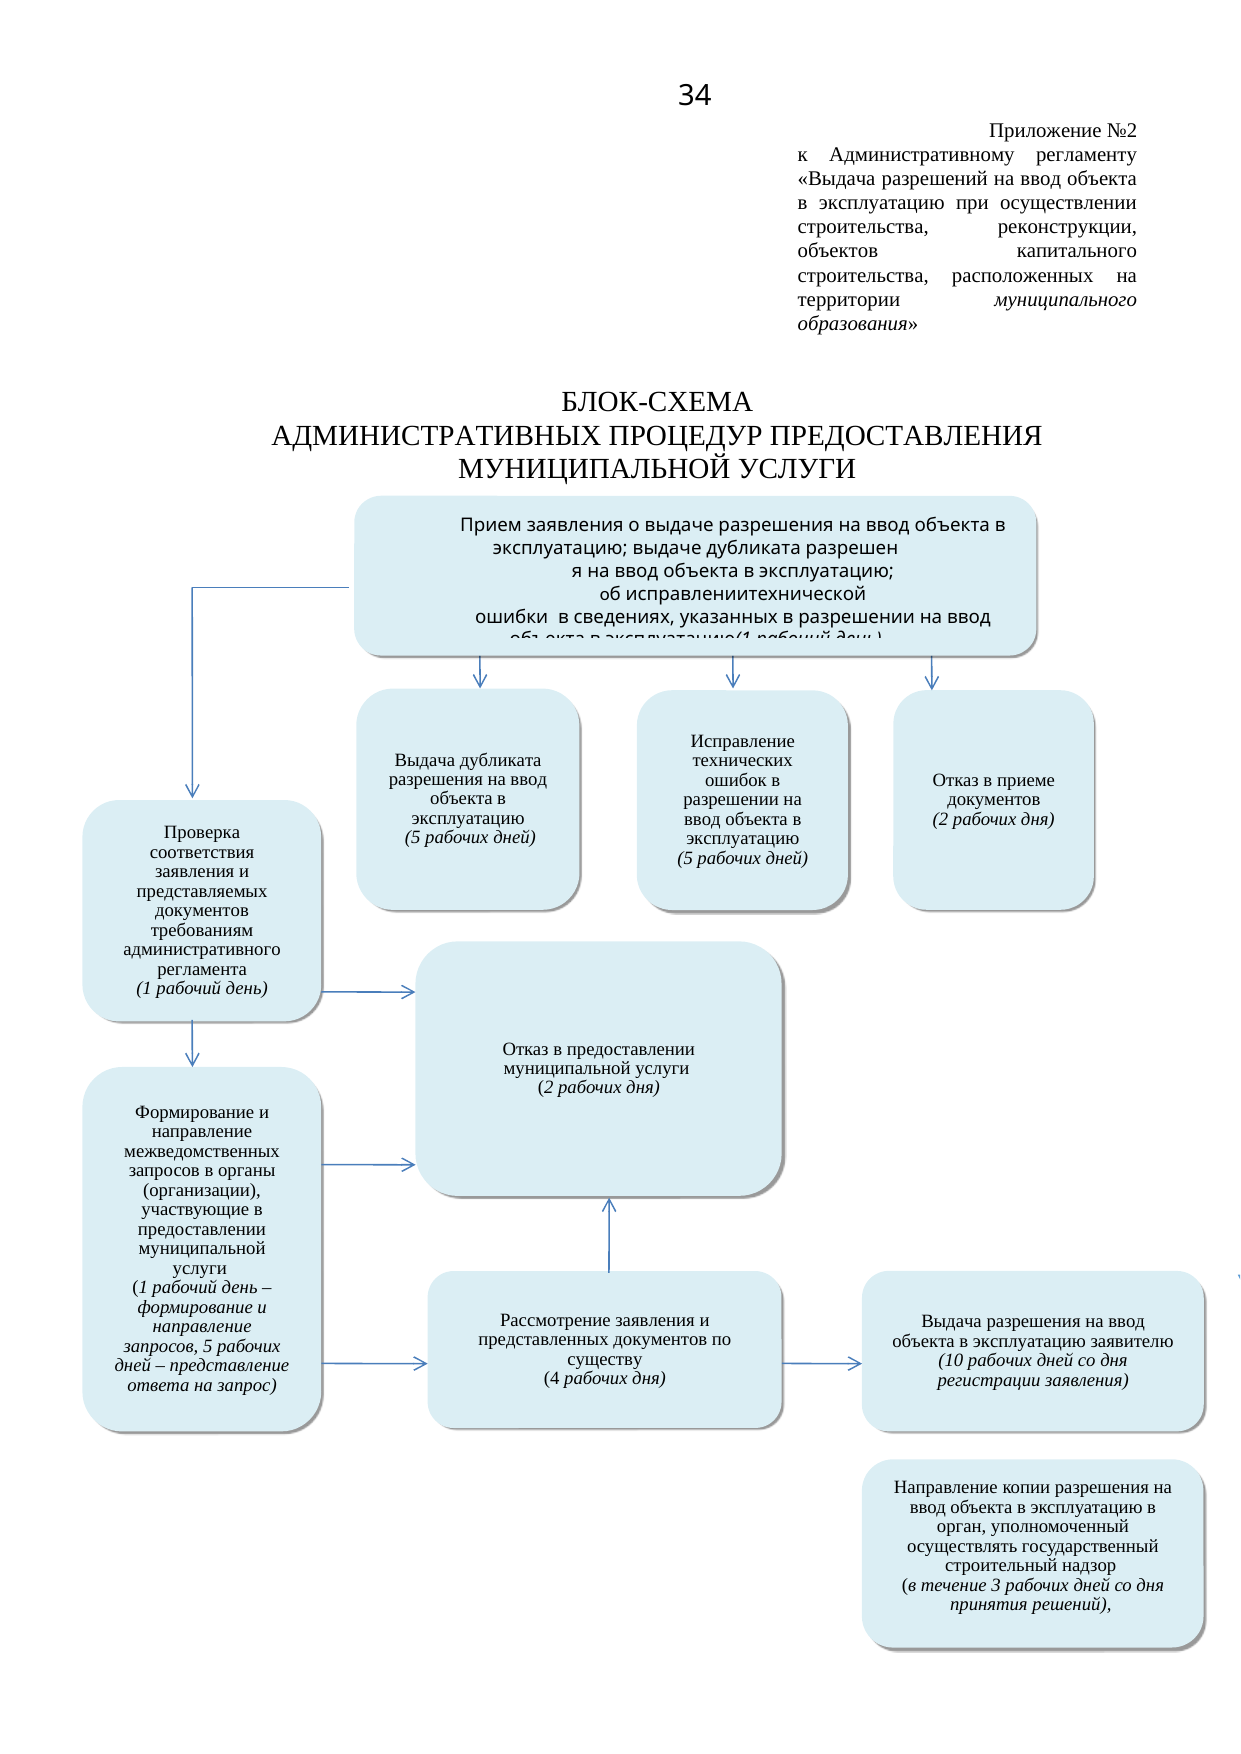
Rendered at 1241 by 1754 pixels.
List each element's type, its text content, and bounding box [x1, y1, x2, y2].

text БЛОК-СХЕМА [177, 384, 1137, 418]
text МУНИЦИПАЛЬНОЙ УСЛУГИ [177, 451, 1137, 485]
text Приложение №2 [797, 118, 1137, 142]
text АДМИНИСТРАТИВНЫХ ПРОЦЕДУР ПРЕДОСТАВЛЕНИЯ [177, 418, 1137, 451]
text к Административному регламенту «Выдача разрешений на ввод объекта в эксплуатацию при осуществлении строительства, реконструкции, объектов капитального строительства, расположенных на территории муниципального образования» [797, 142, 1137, 335]
